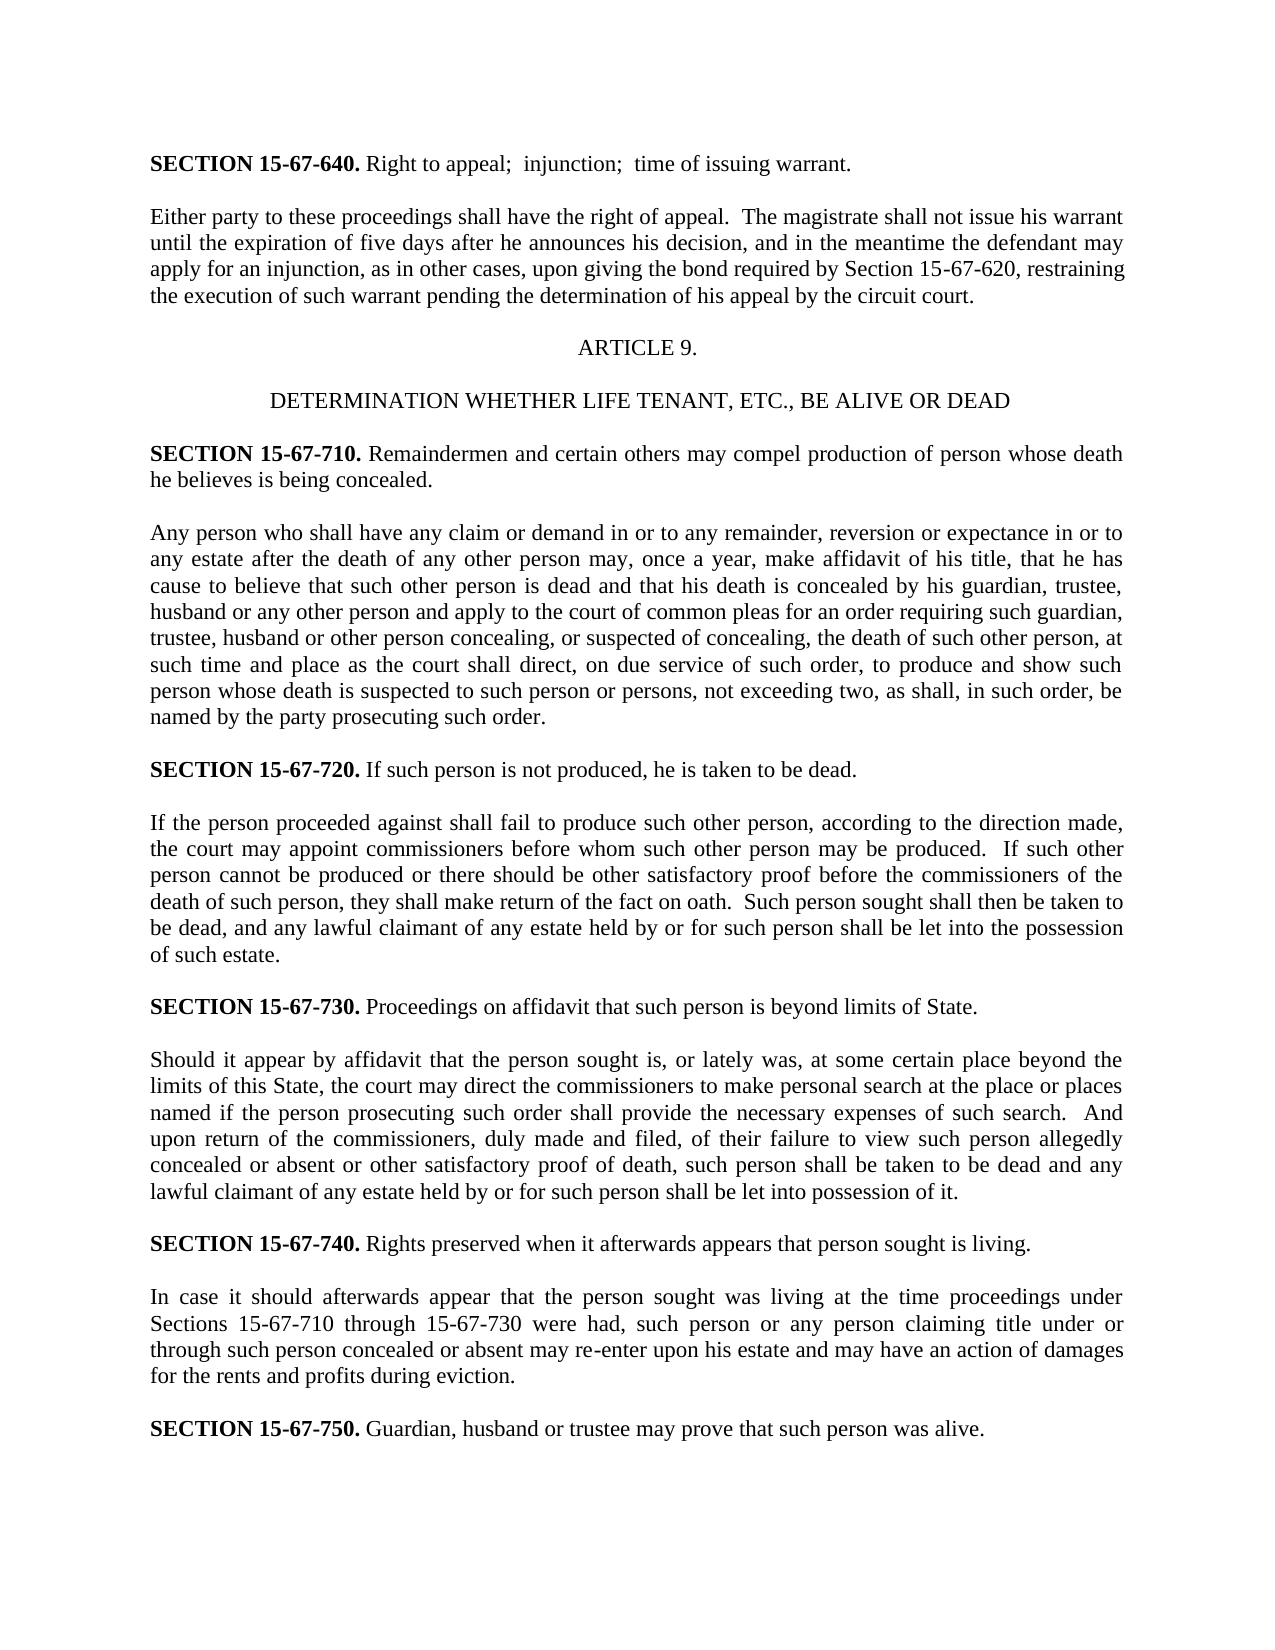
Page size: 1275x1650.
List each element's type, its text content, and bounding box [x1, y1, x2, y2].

text ARTICLE 9. [150, 334, 1125, 361]
text Should it appear by affidavit that the person sought is, or lately was, at some certain place beyond the limits of this State, the court may direct the commissioners to make personal search at the place or places named if the person prosecuting such order shall provide the necessary expenses of such search. And upon return of the commissioners, duly made and filed, of their failure to view such person allegedly concealed or absent or other satisfactory proof of death, such person shall be taken to be dead and any lawful claimant of any estate held by or for such person shall be let into possession of it. [150, 1046, 1125, 1204]
text SECTION 15-67-740. Rights preserved when it afterwards appears that person sought is living. [150, 1231, 1125, 1257]
text SECTION 15-67-730. Proceedings on affidavit that such person is beyond limits of State. [150, 993, 1125, 1020]
text SECTION 15-67-710. Remaindermen and certain others may compel production of person whose death he believes is being concealed. [150, 440, 1125, 493]
text DETERMINATION WHETHER LIFE TENANT, ETC., BE ALIVE OR DEAD [150, 387, 1125, 413]
text SECTION 15-67-720. If such person is not produced, he is taken to be dead. [150, 756, 1125, 782]
text SECTION 15-67-750. Guardian, husband or trustee may prove that such person was alive. [150, 1415, 1125, 1441]
text If the person proceeded against shall fail to produce such other person, according to the direction made, the court may appoint commissioners before whom such other person may be produced. If such other person cannot be produced or there should be other satisfactory proof before the commissioners of the death of such person, they shall make return of the fact on oath. Such person sought shall then be taken to be dead, and any lawful claimant of any estate held by or for such person shall be let into the possession of such estate. [150, 809, 1125, 967]
text In case it should afterwards appear that the person sought was living at the time proceedings under Sections 15-67-710 through 15-67-730 were had, such person or any person claiming title under or through such person concealed or absent may re-enter upon his estate and may have an action of damages for the rents and profits during eviction. [150, 1283, 1125, 1389]
text SECTION 15-67-640. Right to appeal; injunction; time of issuing warrant. [150, 150, 1125, 176]
text Either party to these proceedings shall have the right of appeal. The magistrate shall not issue his warrant until the expiration of five days after he announces his decision, and in the meantime the defendant may apply for an injunction, as in other cases, upon giving the bond required by Section 15-67-620, restraining the execution of such warrant pending the determination of his appeal by the circuit court. [150, 203, 1125, 308]
text Any person who shall have any claim or demand in or to any remainder, reversion or expectance in or to any estate after the death of any other person may, once a year, make affidavit of his title, that he has cause to believe that such other person is dead and that his death is concealed by his guardian, trustee, husband or any other person and apply to the court of common pleas for an order requiring such guardian, trustee, husband or other person concealing, or suspected of concealing, the death of such other person, at such time and place as the court shall direct, on due service of such order, to produce and show such person whose death is suspected to such person or persons, not exceeding two, as shall, in such order, be named by the party prosecuting such order. [150, 519, 1125, 730]
